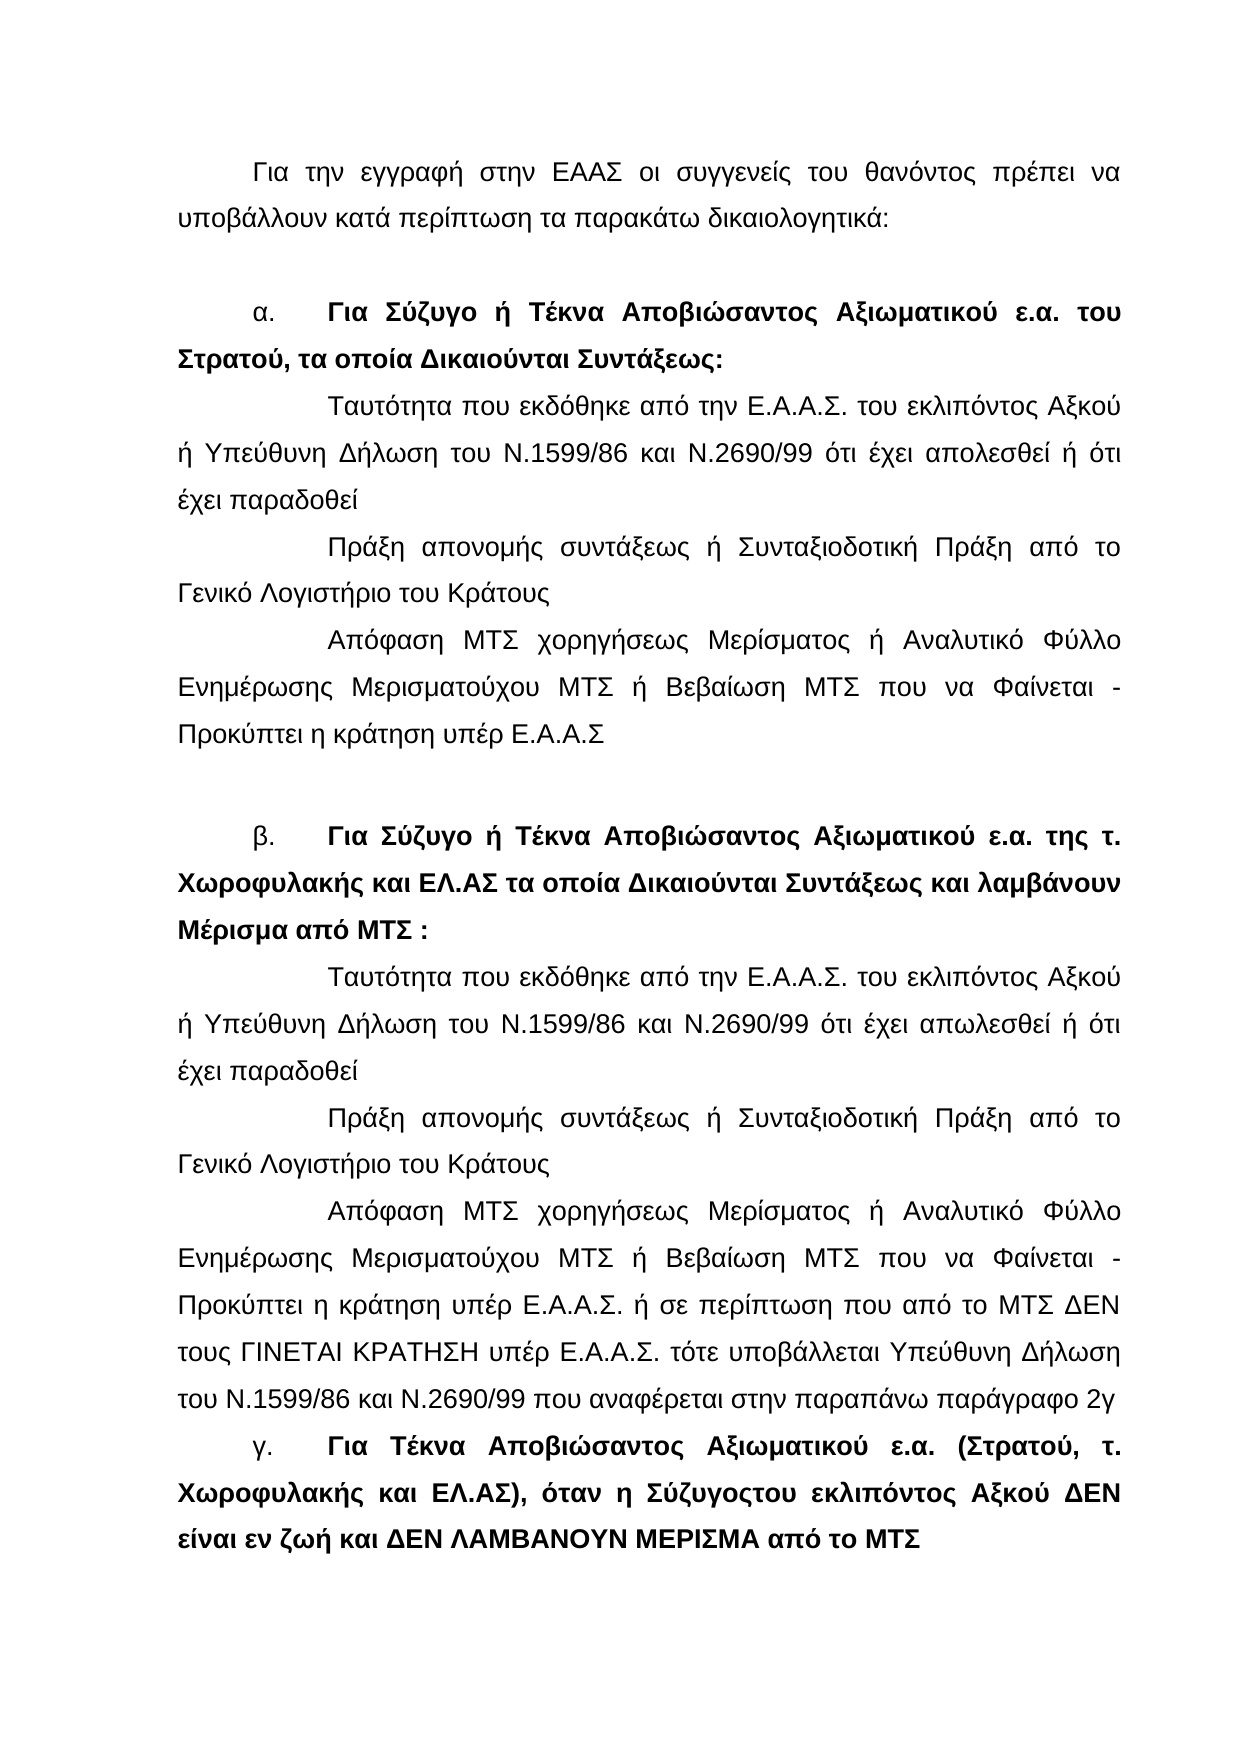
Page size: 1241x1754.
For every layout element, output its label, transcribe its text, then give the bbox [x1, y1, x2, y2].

text Ταυτότητα που εκδόθηκε από την Ε.Α.Α.Σ. του εκλιπόντος Αξκού ή Υπεύθυνη Δήλωση του N.1599/86 και N.2690/99 ότι έχει απολεσθεί ή ότι έχει παραδοθεί [177, 390, 1122, 515]
text Πράξη απονομής συντάξεως ή Συνταξιοδοτική Πράξη από το Γενικό Λογιστήριο του Κράτους [177, 1102, 1122, 1180]
text Απόφαση ΜΤΣ χορηγήσεως Μερίσματος ή Αναλυτικό Φύλλο Ενημέρωσης Μερισματούχου ΜΤΣ ή Βεβαίωση ΜΤΣ που να Φαίνεται - Προκύπτει η κράτηση υπέρ Ε.Α.Α.Σ. ή σε περίπτωση που από το ΜΤΣ ΔΕΝ τους ΓΙΝΕΤΑΙ ΚΡΑΤΗΣΗ υπέρ Ε.Α.Α.Σ. τότε υποβάλλεται Υπεύθυνη Δήλωση του N.1599/86 και N.2690/99 που αναφέρεται στην παραπάνω παράγραφο 2γ [177, 1195, 1122, 1414]
text Ταυτότητα που εκδόθηκε από την Ε.Α.Α.Σ. του εκλιπόντος Αξκού ή Υπεύθυνη Δήλωση του N.1599/86 και N.2690/99 ότι έχει απωλεσθεί ή ότι έχει παραδοθεί [177, 961, 1122, 1086]
text α. Για Σύζυγο ή Τέκνα Αποβιώσαντος Αξιωματικού ε.α. του Στρατού, τα οποία Δικαιούνται Συντάξεως: [177, 296, 1122, 374]
text Πράξη απονομής συντάξεως ή Συνταξιοδοτική Πράξη από το Γενικό Λογιστήριο του Κράτους [177, 531, 1122, 609]
text Απόφαση ΜΤΣ χορηγήσεως Μερίσματος ή Αναλυτικό Φύλλο Ενημέρωσης Μερισματούχου ΜΤΣ ή Βεβαίωση ΜΤΣ που να Φαίνεται - Προκύπτει η κράτηση υπέρ Ε.Α.Α.Σ [177, 624, 1122, 749]
text β. Για Σύζυγο ή Τέκνα Αποβιώσαντος Αξιωματικού ε.α. της τ. Χωροφυλακής και ΕΛ.ΑΣ τα οποία Δικαιούνται Συντάξεως και λαμβάνουν Μέρισμα από ΜΤΣ : [177, 820, 1122, 945]
text γ. Για Τέκνα Αποβιώσαντος Αξιωματικού ε.α. (Στρατού, τ. Χωροφυλακής και ΕΛ.ΑΣ), όταν η Σύζυγοςτου εκλιπόντος Αξκού ΔΕΝ είναι εν ζωή και ΔΕΝ ΛΑΜΒΑΝΟΥΝ ΜΕΡΙΣΜΑ από το ΜΤΣ [177, 1430, 1122, 1555]
text Για την εγγραφή στην ΕΑΑΣ οι συγγενείς του θανόντος πρέπει να υποβάλλουν κατά περίπτωση τα παρακάτω δικαιολογητικά: [177, 156, 1122, 234]
